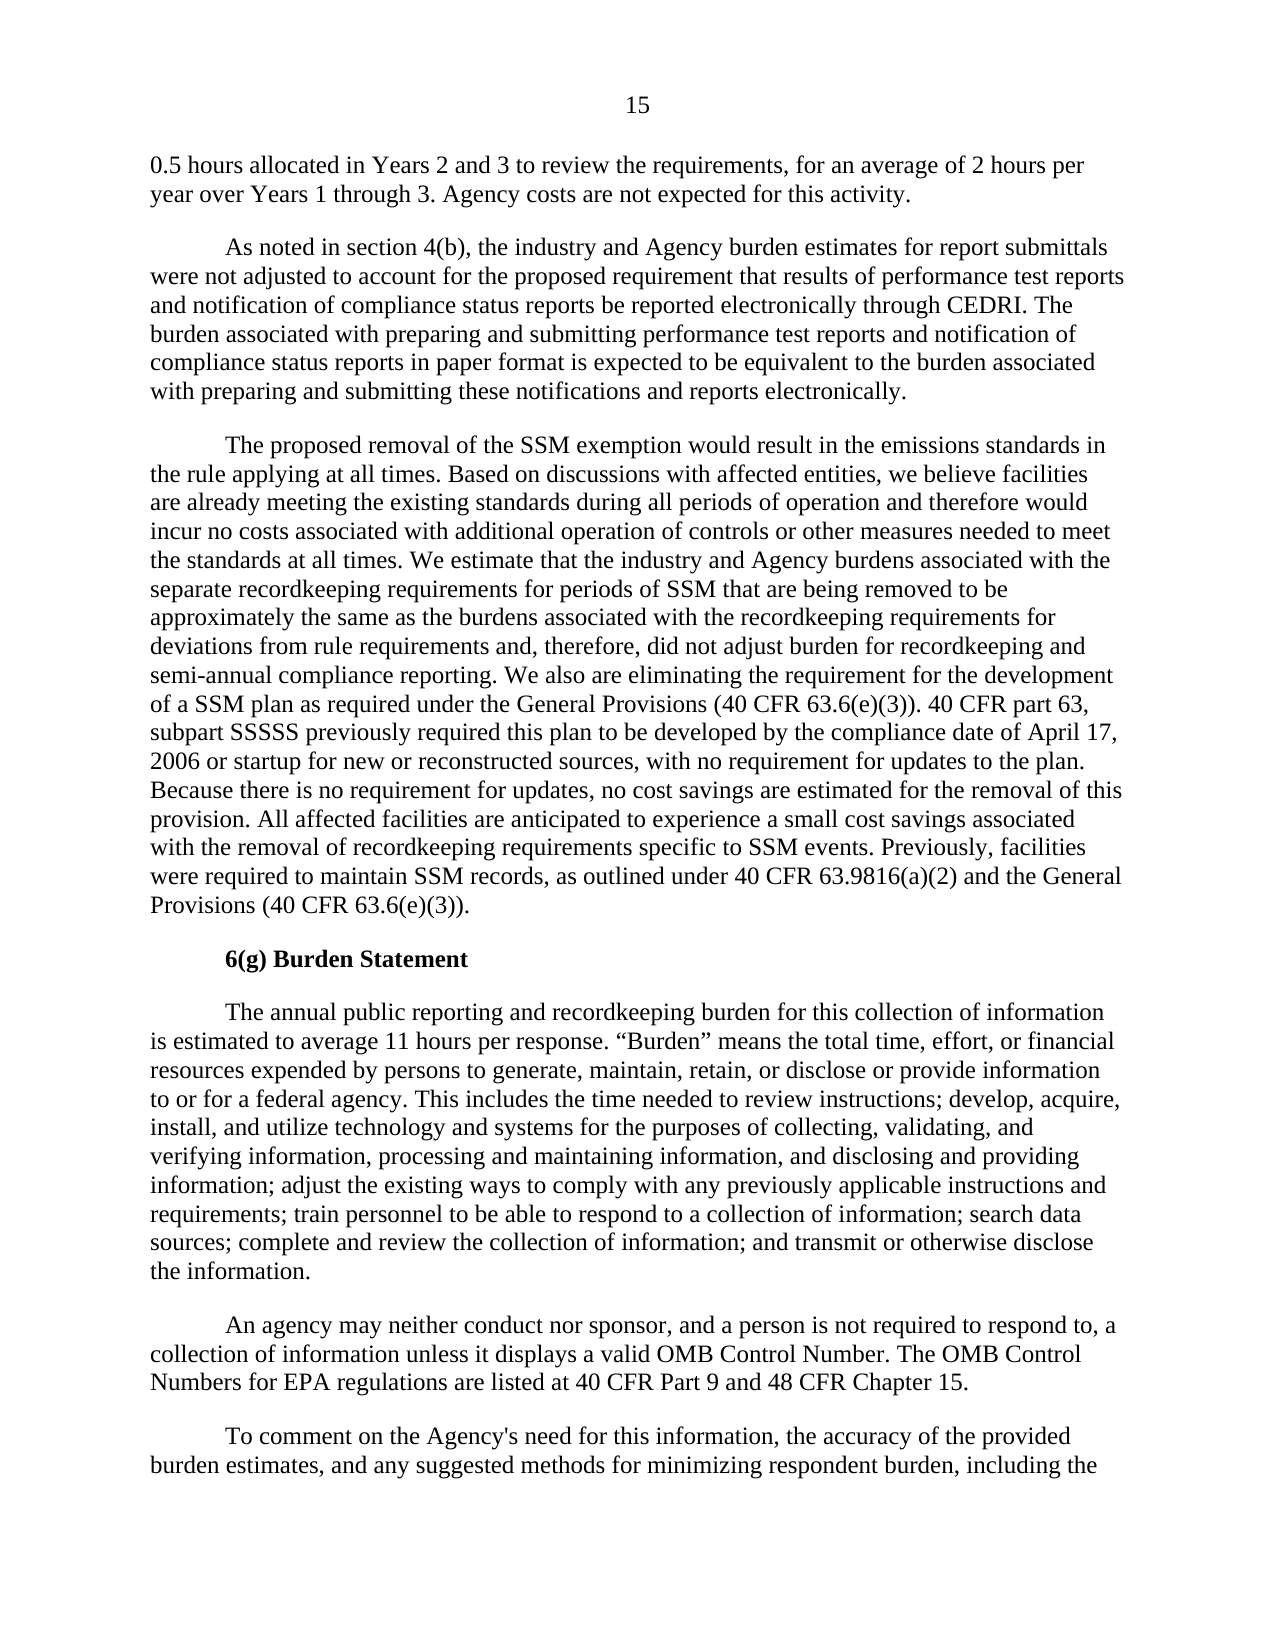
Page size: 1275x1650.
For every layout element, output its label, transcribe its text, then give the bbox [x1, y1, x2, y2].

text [150, 1421, 1125, 1479]
text The annual public reporting and recordkeeping burden for this collection of information is estimated to average 11 hours per response. “Burden” means the total time, effort, or financial resources expended by persons to generate, maintain, retain, or disclose or provide information to or for a federal agency. This includes the time needed to review instructions; develop, acquire, install, and utilize technology and systems for the purposes of collecting, validating, and verifying information, processing and maintaining information, and disclosing and providing information; adjust the existing ways to comply with any previously applicable instructions and requirements; train personnel to be able to respond to a collection of information; search data sources; complete and review the collection of information; and transmit or otherwise disclose the information. [150, 997, 1125, 1285]
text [150, 150, 1125, 207]
subtitle 6(g) Burden Statement [150, 944, 1125, 972]
text As noted in section 4(b), the industry and Agency burden estimates for report submittals were not adjusted to account for the proposed requirement that results of performance test reports and notification of compliance status reports be reported electronically through CEDRI. The burden associated with preparing and submitting performance test reports and notification of compliance status reports in paper format is expected to be equivalent to the burden associated with preparing and submitting these notifications and reports electronically. [150, 232, 1125, 405]
text An agency may neither conduct nor sponsor, and a person is not required to respond to, a collection of information unless it displays a valid OMB Control Number. The OMB Control Numbers for EPA regulations are listed at 40 CFR Part 9 and 48 CFR Chapter 15. [150, 1310, 1125, 1396]
text The proposed removal of the SSM exemption would result in the emissions standards in the rule applying at all times. Based on discussions with affected entities, we believe facilities are already meeting the existing standards during all periods of operation and therefore would incur no costs associated with additional operation of controls or other measures needed to meet the standards at all times. We estimate that the industry and Agency burdens associated with the separate recordkeeping requirements for periods of SSM that are being removed to be approximately the same as the burdens associated with the recordkeeping requirements for deviations from rule requirements and, therefore, did not adjust burden for recordkeeping and semi-annual compliance reporting. We also are eliminating the requirement for the development of a SSM plan as required under the General Provisions (40 CFR 63.6(e)(3)). 40 CFR part 63, subpart SSSSS previously required this plan to be developed by the compliance date of April 17, 2006 or startup for new or reconstructed sources, with no requirement for updates to the plan. Because there is no requirement for updates, no cost savings are estimated for the removal of this provision. All affected facilities are anticipated to experience a small cost savings associated with the removal of recordkeeping requirements specific to SSM events. Previously, facilities were required to maintain SSM records, as outlined under 40 CFR 63.9816(a)(2) and the General Provisions (40 CFR 63.6(e)(3)). [150, 430, 1125, 919]
